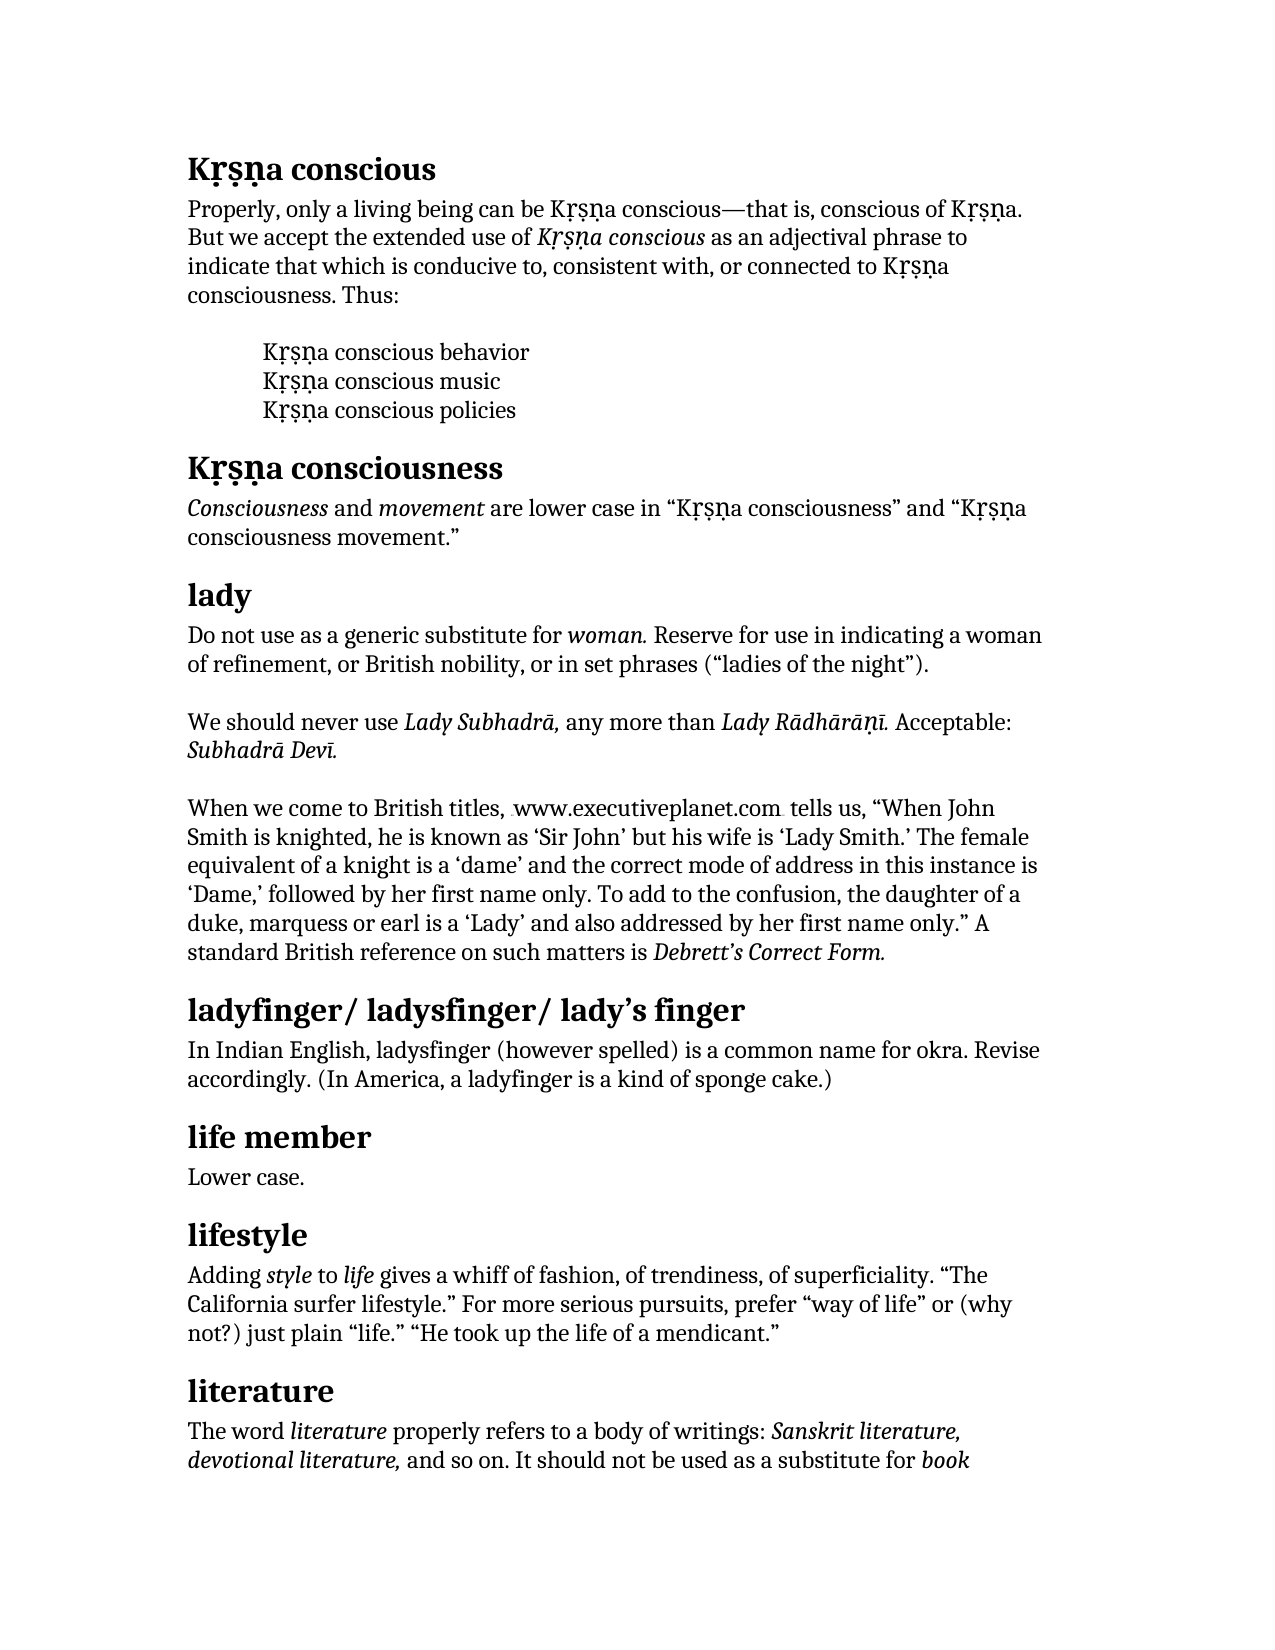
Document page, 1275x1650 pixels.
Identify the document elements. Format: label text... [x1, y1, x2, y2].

subtitle lifestyle [187, 1217, 1050, 1255]
text In Indian English, ladysfinger (however spelled) is a common name for okra. Revise accordingly. (In , a ladyfinger is a kind of sponge cake.) [187, 1036, 1050, 1093]
text Kṛṣṇa conscious music [187, 367, 1050, 396]
text Adding style to life gives a whiff of fashion, of trendiness, of superficiality. “The surfer lifestyle.” For more serious pursuits, prefer “way of life” or (why not?) just plain “life.” “He took up the life of a mendicant.” [187, 1261, 1050, 1347]
text Kṛṣṇa conscious behavior [187, 338, 1050, 367]
text Do not use as a generic substitute for woman. Reserve for use in indicating a woman of refinement, or British nobility, or in set phrases (“ladies of the night”). [187, 621, 1050, 679]
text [187, 1417, 1050, 1474]
subtitle lady [187, 577, 1050, 615]
text Lower case. [187, 1163, 1050, 1192]
subtitle Kṛṣṇa consciousness [187, 449, 1050, 488]
text Consciousness and movement are lower case in “Kṛṣṇa consciousness” and “Kṛṣṇa consciousness movement.” [187, 494, 1050, 552]
text Properly, only a living being can be Kṛṣṇa conscious—that is, conscious of Kṛṣṇa. But we accept the extended use of Kṛṣṇa conscious as an adjectival phrase to indicate that which is conducive to, consistent with, or connected to Kṛṣṇa consciousness. Thus: [187, 194, 1050, 309]
subtitle literature [187, 1372, 1050, 1411]
text Kṛṣṇa conscious policies [187, 396, 1050, 424]
subtitle life member [187, 1118, 1050, 1157]
subtitle ladyfinger/ ladysfinger/ lady’s finger [187, 991, 1050, 1029]
text When we come to British titles, HHwww.executiveplanet.comHH tells us, “When John Smith is knighted, he is known as ‘Sir John’ but his wife is ‘Lady Smith.’ The female equivalent of a knight is a ‘dame’ and the correct mode of address in this instance is ‘Dame,’ followed by her first name only. To add to the confusion, the daughter of a duke, marquess or earl is a ‘Lady’ and also addressed by her first name only.” A standard British reference on such matters is Debrett’s Correct Form. [187, 794, 1050, 966]
subtitle Kṛṣṇa conscious [187, 150, 1050, 188]
text We should never use Lady Subhadrā, any more than Lady Rādhārāṇī. Acceptable: Subhadrā Devī. [187, 707, 1050, 765]
